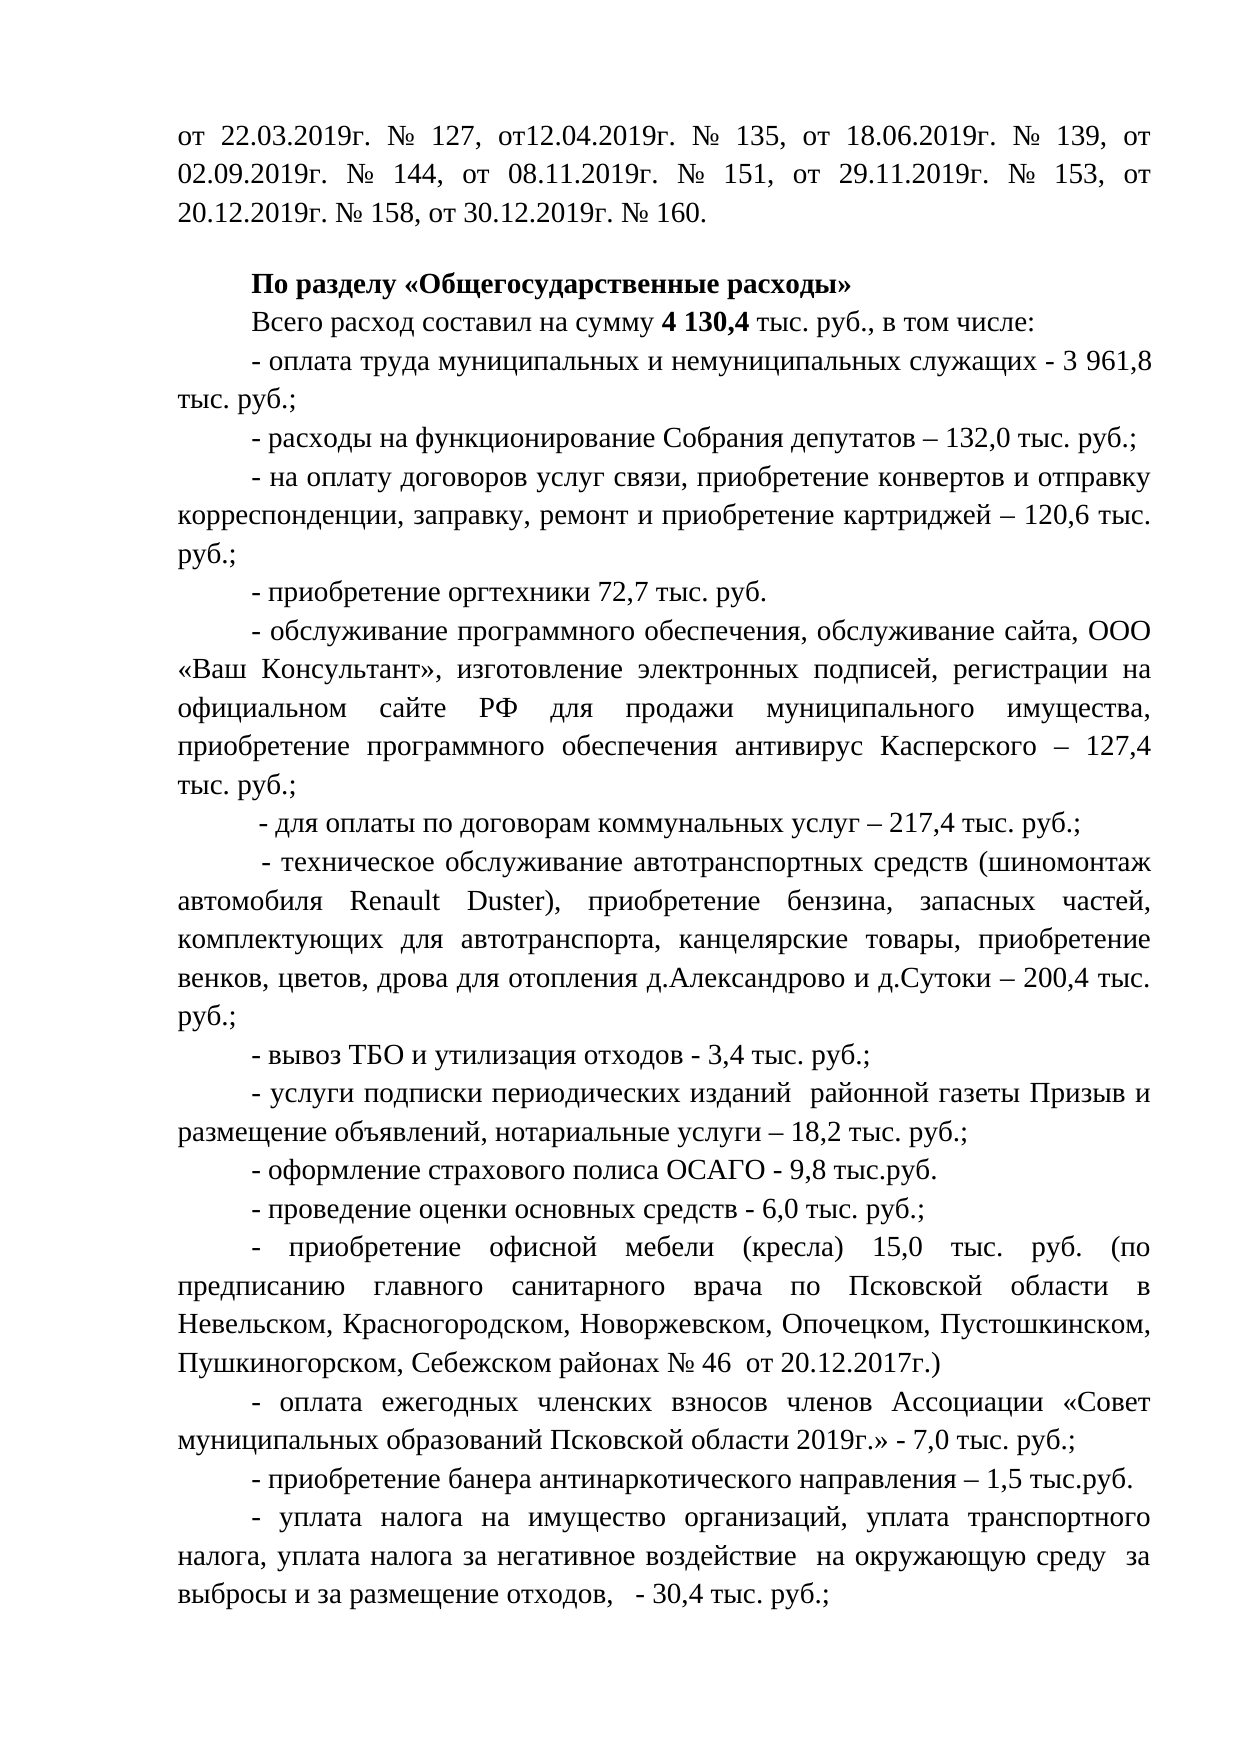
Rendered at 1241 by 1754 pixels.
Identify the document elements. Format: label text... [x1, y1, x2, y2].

text - обслуживание программного обеспечения, обслуживание сайта, ООО «Ваш Консультант», изготовление электронных подписей, регистрации на официальном сайте РФ для продажи муниципального имущества, приобретение программного обеспечения антивирус Касперского – 127,4 тыс. руб.; [177, 613, 1152, 801]
text - оплата ежегодных членских взносов членов Ассоциации «Совет муниципальных образований Псковской области 2019г.» - 7,0 тыс. руб.; [177, 1384, 1152, 1456]
text По разделу «Общегосударственные расходы» [177, 266, 1152, 299]
text - услуги подписки периодических изданий районной газеты Призыв и размещение объявлений, нотариальные услуги – 18,2 тыс. руб.; [177, 1075, 1152, 1147]
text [177, 118, 1152, 229]
text - техническое обслуживание автотранспортных средств (шиномонтаж автомобиля Renault Duster), приобретение бензина, запасных частей, комплектующих для автотранспорта, канцелярские товары, приобретение венков, цветов, дрова для отопления д.Александрово и д.Сутоки – 200,4 тыс. руб.; [177, 844, 1152, 1032]
text - приобретение офисной мебели (кресла) 15,0 тыс. руб. (по предписанию главного санитарного врача по Псковской области в Невельском, Красногородском, Новоржевском, Опочецком, Пустошкинском, Пушкиногорском, Себежском районах № 46 от 20.12.2017г.) [177, 1229, 1152, 1379]
text - на оплату договоров услуг связи, приобретение конвертов и отправку корреспонденции, заправку, ремонт и приобретение картриджей – 120,6 тыс. руб.; [177, 459, 1152, 569]
text - приобретение банера антинаркотического направления – 1,5 тыс.руб. [177, 1461, 1152, 1494]
text - проведение оценки основных средств - 6,0 тыс. руб.; [177, 1191, 1152, 1224]
text - оформление страхового полиса ОСАГО - 9,8 тыс.руб. [177, 1152, 1152, 1186]
text - для оплаты по договорам коммунальных услуг – 217,4 тыс. руб.; [177, 806, 1152, 839]
text - уплата налога на имущество организаций, уплата транспортного налога, уплата налога за негативное воздействие на окружающую среду за выбросы и за размещение отходов, - 30,4 тыс. руб.; [177, 1499, 1152, 1610]
text - приобретение оргтехники 72,7 тыс. руб. [177, 574, 1152, 608]
text - оплата труда муниципальных и немуниципальных служащих - 3 961,8 тыс. руб.; [177, 343, 1152, 415]
text - расходы на функционирование Собрания депутатов – 132,0 тыс. руб.; [177, 420, 1152, 454]
text Всего расход составил на сумму 4 130,4 тыс. руб., в том числе: [177, 304, 1152, 338]
text - вывоз ТБО и утилизация отходов - 3,4 тыс. руб.; [177, 1037, 1152, 1070]
